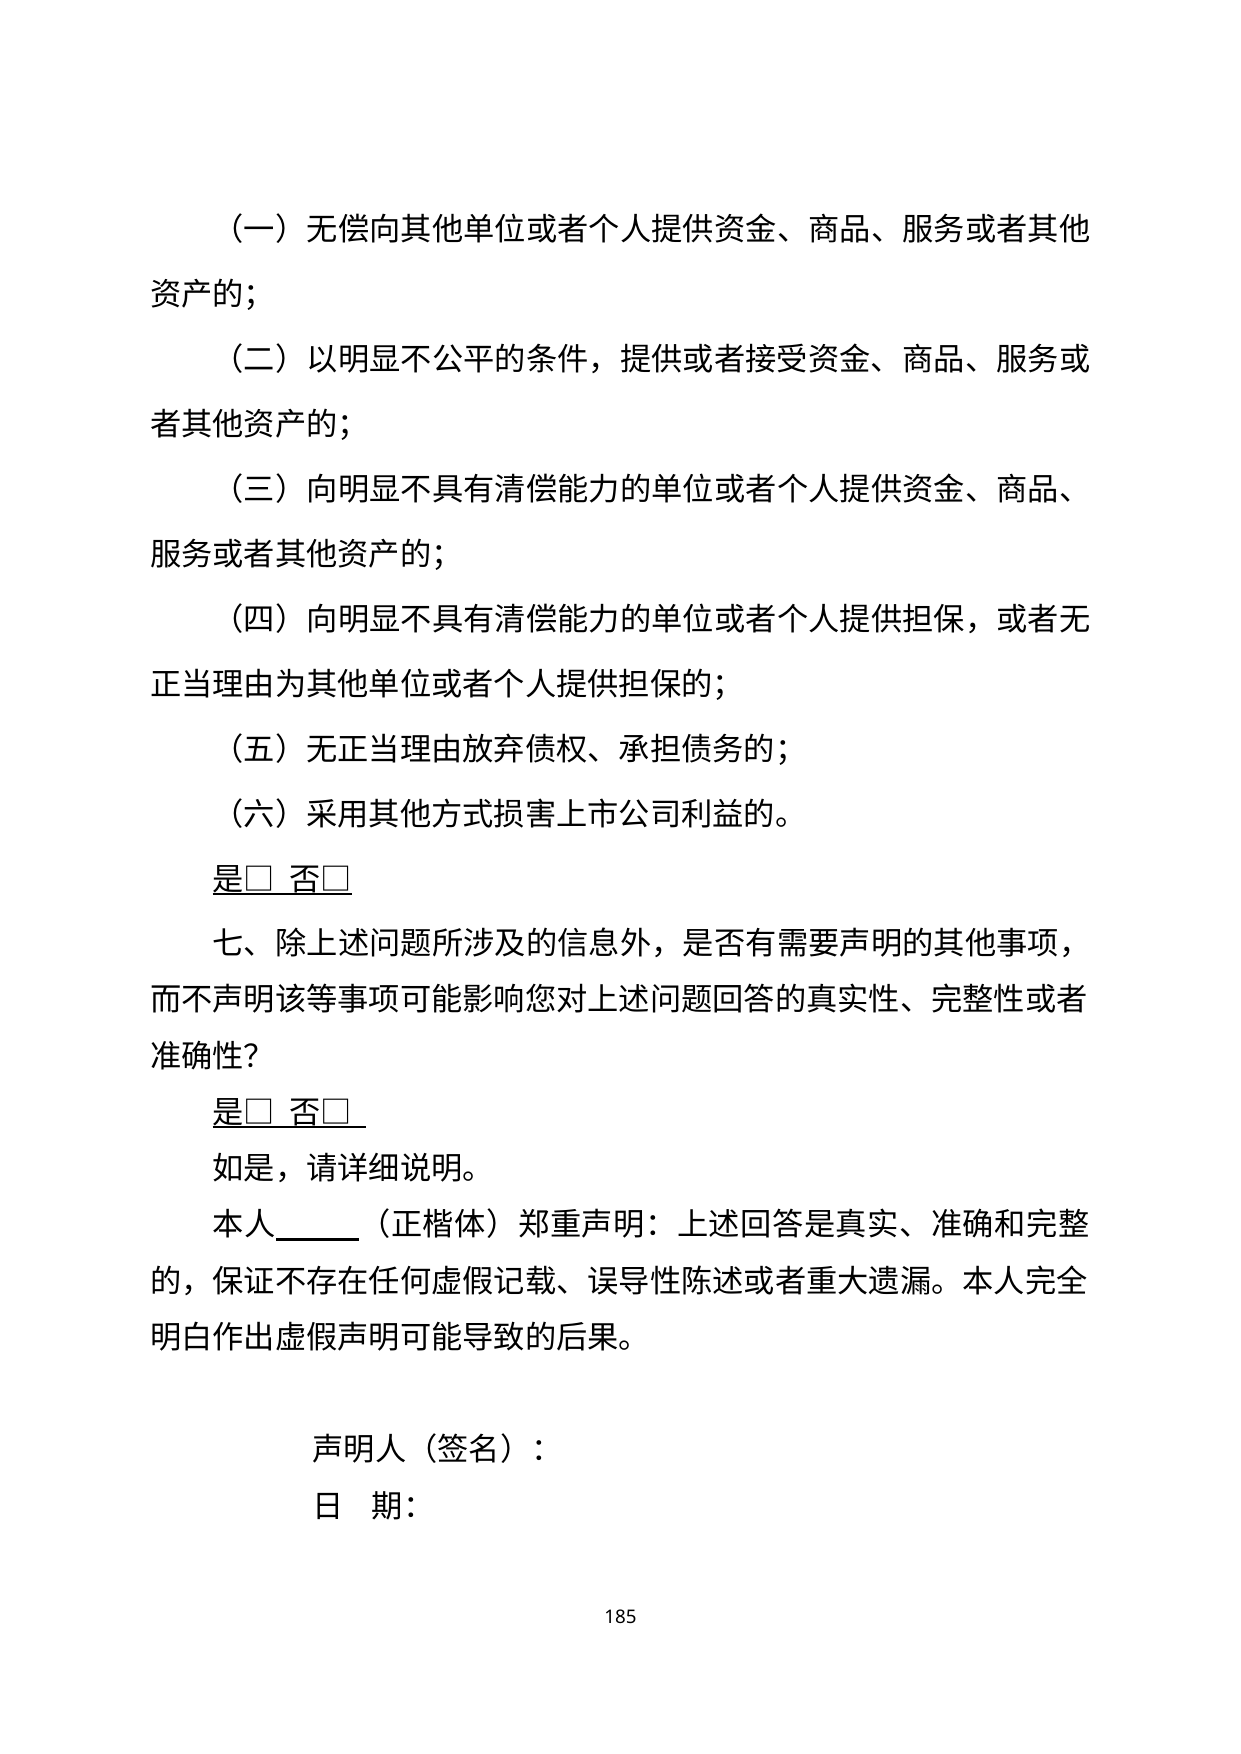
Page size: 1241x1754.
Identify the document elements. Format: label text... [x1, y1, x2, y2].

text 如是，请详细说明。 [150, 1134, 1090, 1191]
text 本人 （正楷体）郑重声明：上述回答是真实、准确和完整的，保证不存在任何虚假记载、误导性陈述或者重大遗漏。本人完全明白作出虚假声明可能导致的后果。 [150, 1191, 1090, 1359]
text 声明人（签名）： [150, 1416, 1090, 1472]
text （五）无正当理由放弃债权、承担债务的； [150, 714, 1090, 779]
text 是□ 否□ [150, 844, 1090, 909]
text （三）向明显不具有清偿能力的单位或者个人提供资金、商品、服务或者其他资产的； [150, 454, 1090, 584]
text （一）无偿向其他单位或者个人提供资金、商品、服务或者其他资产的； [150, 194, 1090, 324]
text （六）采用其他方式损害上市公司利益的。 [150, 779, 1090, 844]
text （二）以明显不公平的条件，提供或者接受资金、商品、服务或者其他资产的； [150, 324, 1090, 454]
text （四）向明显不具有清偿能力的单位或者个人提供担保，或者无正当理由为其他单位或者个人提供担保的； [150, 584, 1090, 714]
text 七、除上述问题所涉及的信息外，是否有需要声明的其他事项，而不声明该等事项可能影响您对上述问题回答的真实性、完整性或者准确性？ [150, 909, 1090, 1078]
text 是□ 否□ [150, 1078, 1090, 1134]
text 日 期： [150, 1472, 1090, 1528]
